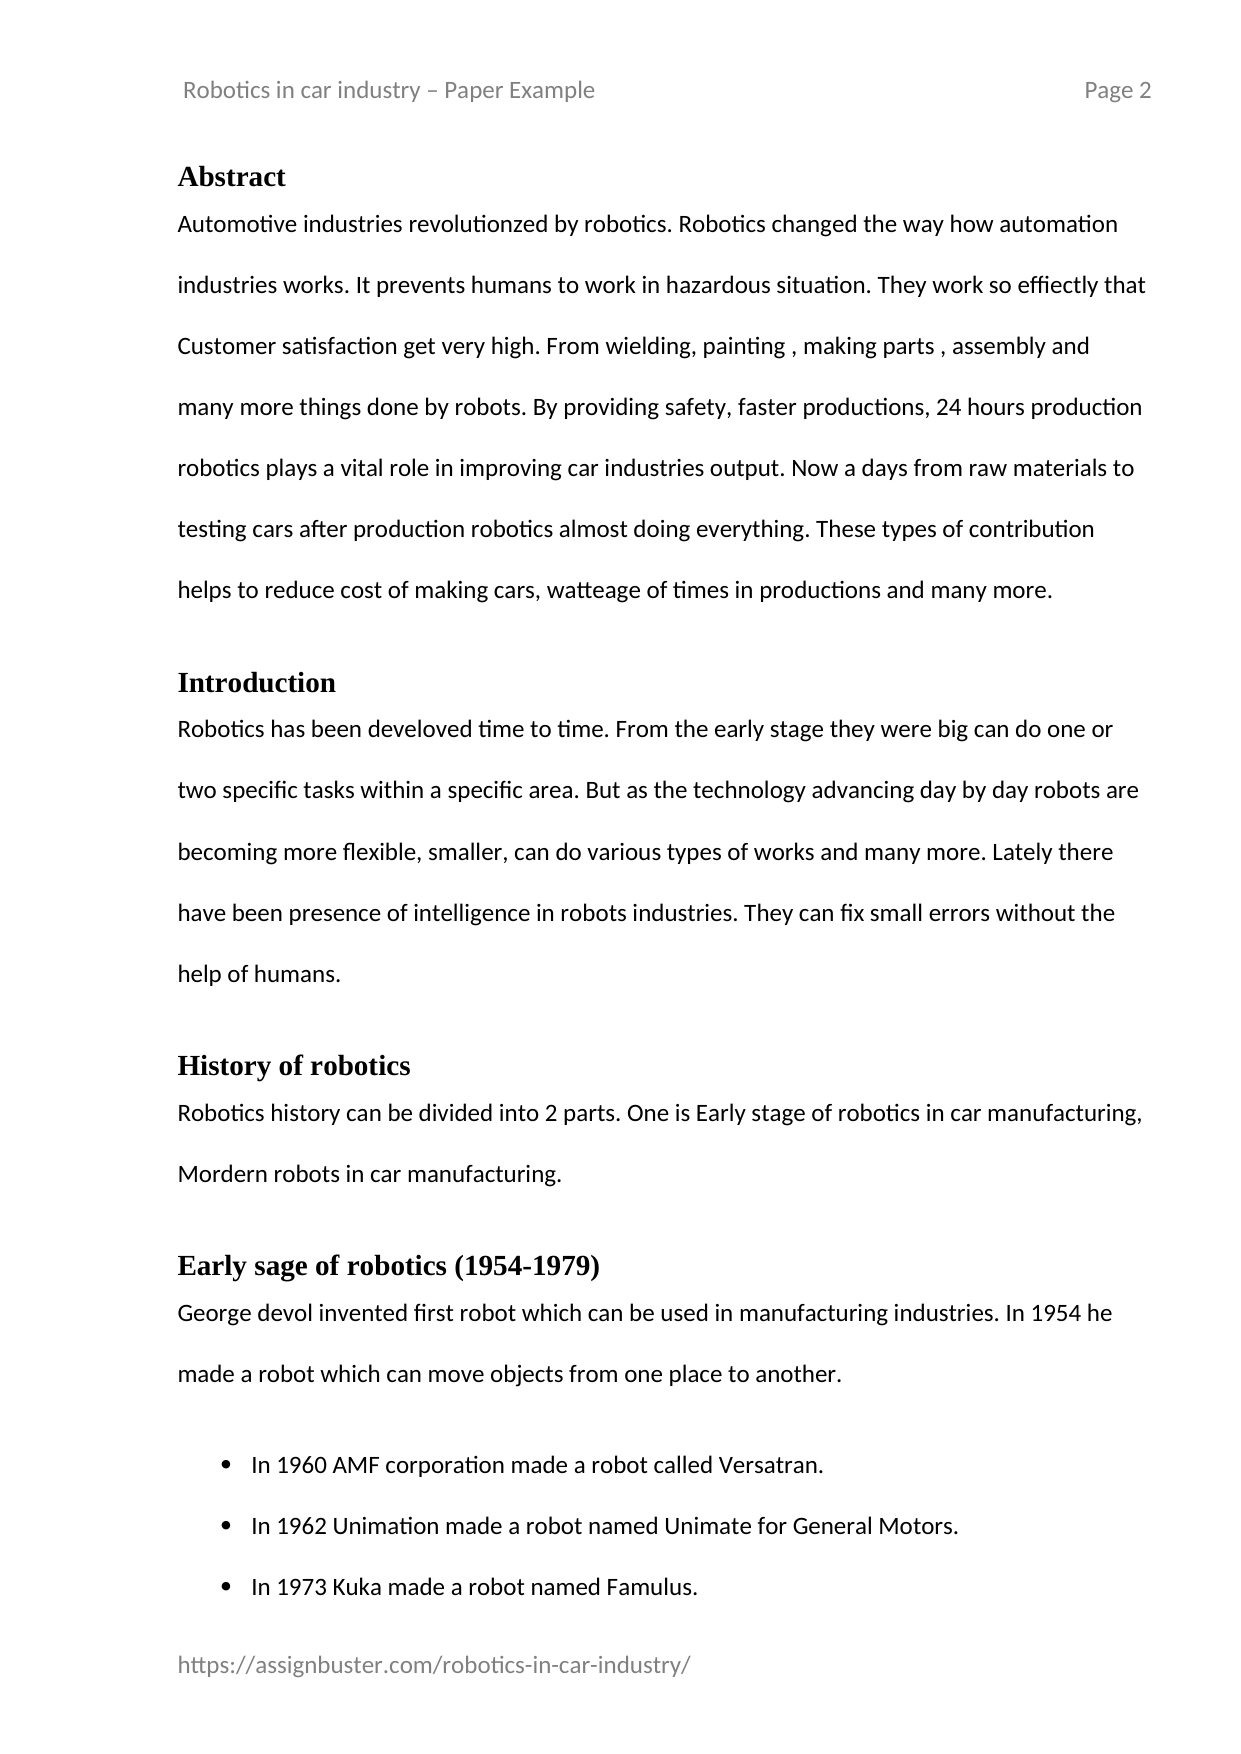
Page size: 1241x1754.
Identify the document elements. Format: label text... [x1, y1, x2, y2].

text George devol invented first robot which can be used in manufacturing industries. In 1954 he made a robot which can move objects from one place to another. [177, 1297, 1152, 1389]
text Robotics has been develoved time to time. From the early stage they were big can do one or two specific tasks within a specific area. But as the technology advancing day by day robots are becoming more flexible, smaller, can do various types of works and many more. Lately there have been presence of intelligence in robots industries. They can fix small errors without the help of humans. [177, 714, 1152, 988]
list In 1962 Unimation made a robot named Unimate for General Motors. [222, 1510, 1152, 1540]
text Robotics history can be divided into 2 parts. One is Early stage of robotics in car manufacturing, Mordern robots in car manufacturing. [177, 1097, 1152, 1188]
subtitle Early sage of robotics (1954-1979) [177, 1248, 1152, 1282]
list In 1960 AMF corporation made a robot called Versatran. [222, 1449, 1152, 1479]
subtitle History of robotics [177, 1048, 1152, 1082]
list In 1973 Kuka made a robot named Famulus. [222, 1571, 1152, 1601]
text Automotive industries revolutionzed by robotics. Robotics changed the way how automation industries works. It prevents humans to work in hazardous situation. They work so effiectly that Customer satisfaction get very high. From wielding, painting , making parts , assembly and many more things done by robots. By providing safety, faster productions, 24 hours production robotics plays a vital role in improving car industries output. Now a days from raw materials to testing cars after production robotics almost doing everything. These types of contribution helps to reduce cost of making cars, watteage of times in productions and many more. [177, 208, 1152, 605]
subtitle Introduction [177, 665, 1152, 698]
subtitle Abstract [177, 159, 1152, 193]
